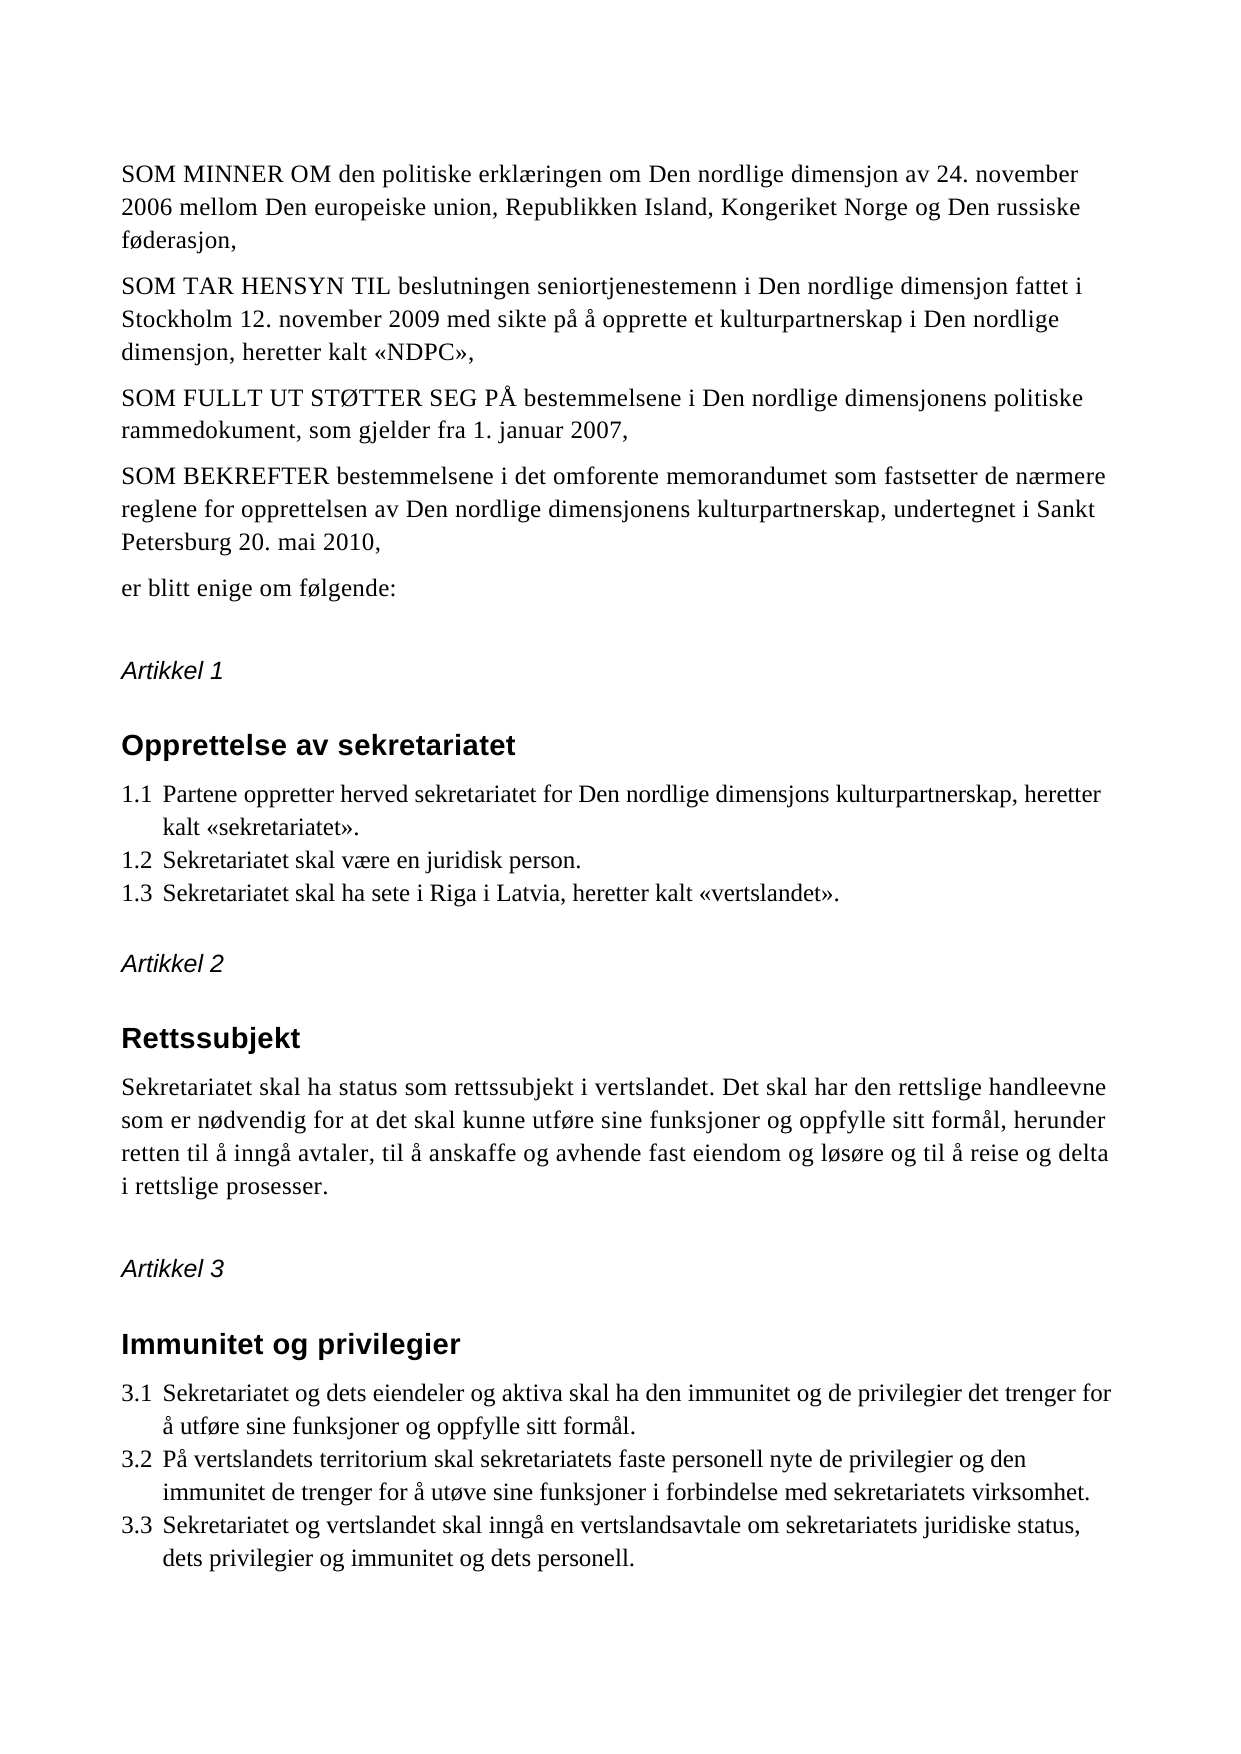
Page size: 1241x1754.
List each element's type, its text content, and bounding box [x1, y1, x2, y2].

text Sekretariatet skal ha status som rettssubjekt i vertslandet. Det skal har den rettslige handleevne som er nødvendig for at det skal kunne utføre sine funksjoner og oppfylle sitt formål, herunder retten til å inngå avtaler, til å anskaffe og avhende fast eiendom og løsøre og til å reise og delta i rettslige prosesser. [121, 1072, 1119, 1200]
subtitle Immunitet og privilegier [121, 1327, 1119, 1361]
subtitle Opprettelse av sekretariatet [121, 728, 1119, 762]
text er blitt enige om følgende: [121, 573, 1119, 601]
list 1.1 Partene oppretter herved sekretariatet for Den nordlige dimensjons kulturpartnerskap, heretter kalt «sekretariatet». [121, 779, 1119, 841]
list 3.1 Sekretariatet og dets eiendeler og aktiva skal ha den immunitet og de privilegier det trenger for å utføre sine funksjoner og oppfylle sitt formål. [121, 1378, 1119, 1440]
text Artikkel 3 [121, 1254, 1119, 1283]
text SOM BEKREFTER bestemmelsene i det omforente memorandumet som fastsetter de nærmere reglene for opprettelsen av Den nordlige dimensjonens kulturpartnerskap, undertegnet i Sankt Petersburg 20. mai 2010, [121, 461, 1119, 556]
text Artikkel 2 [121, 949, 1119, 978]
subtitle Rettssubjekt [121, 1021, 1119, 1055]
list 3.3 Sekretariatet og vertslandet skal inngå en vertslandsavtale om sekretariatets juridiske status, dets privilegier og immunitet og dets personell. [121, 1510, 1119, 1572]
text SOM MINNER OM den politiske erklæringen om Den nordlige dimensjon av 24. november 2006 mellom Den europeiske union, Republikken Island, Kongeriket Norge og Den russiske føderasjon, [121, 159, 1119, 254]
list 3.2 På vertslandets territorium skal sekretariatets faste personell nyte de privilegier og den immunitet de trenger for å utøve sine funksjoner i forbindelse med sekretariatets virksomhet. [121, 1444, 1119, 1506]
list 1.2 Sekretariatet skal være en juridisk person. [121, 845, 1119, 874]
list 1.3 Sekretariatet skal ha sete i Riga i Latvia, heretter kalt «vertslandet». [121, 878, 1119, 907]
text Artikkel 1 [121, 656, 1119, 684]
text SOM TAR HENSYN TIL beslutningen seniortjenestemenn i Den nordlige dimensjon fattet i Stockholm 12. november 2009 med sikte på å opprette et kulturpartnerskap i Den nordlige dimensjon, heretter kalt «NDPC», [121, 271, 1119, 366]
text SOM FULLT UT STØTTER SEG PÅ bestemmelsene i Den nordlige dimensjonens politiske rammedokument, som gjelder fra 1. januar 2007, [121, 383, 1119, 444]
